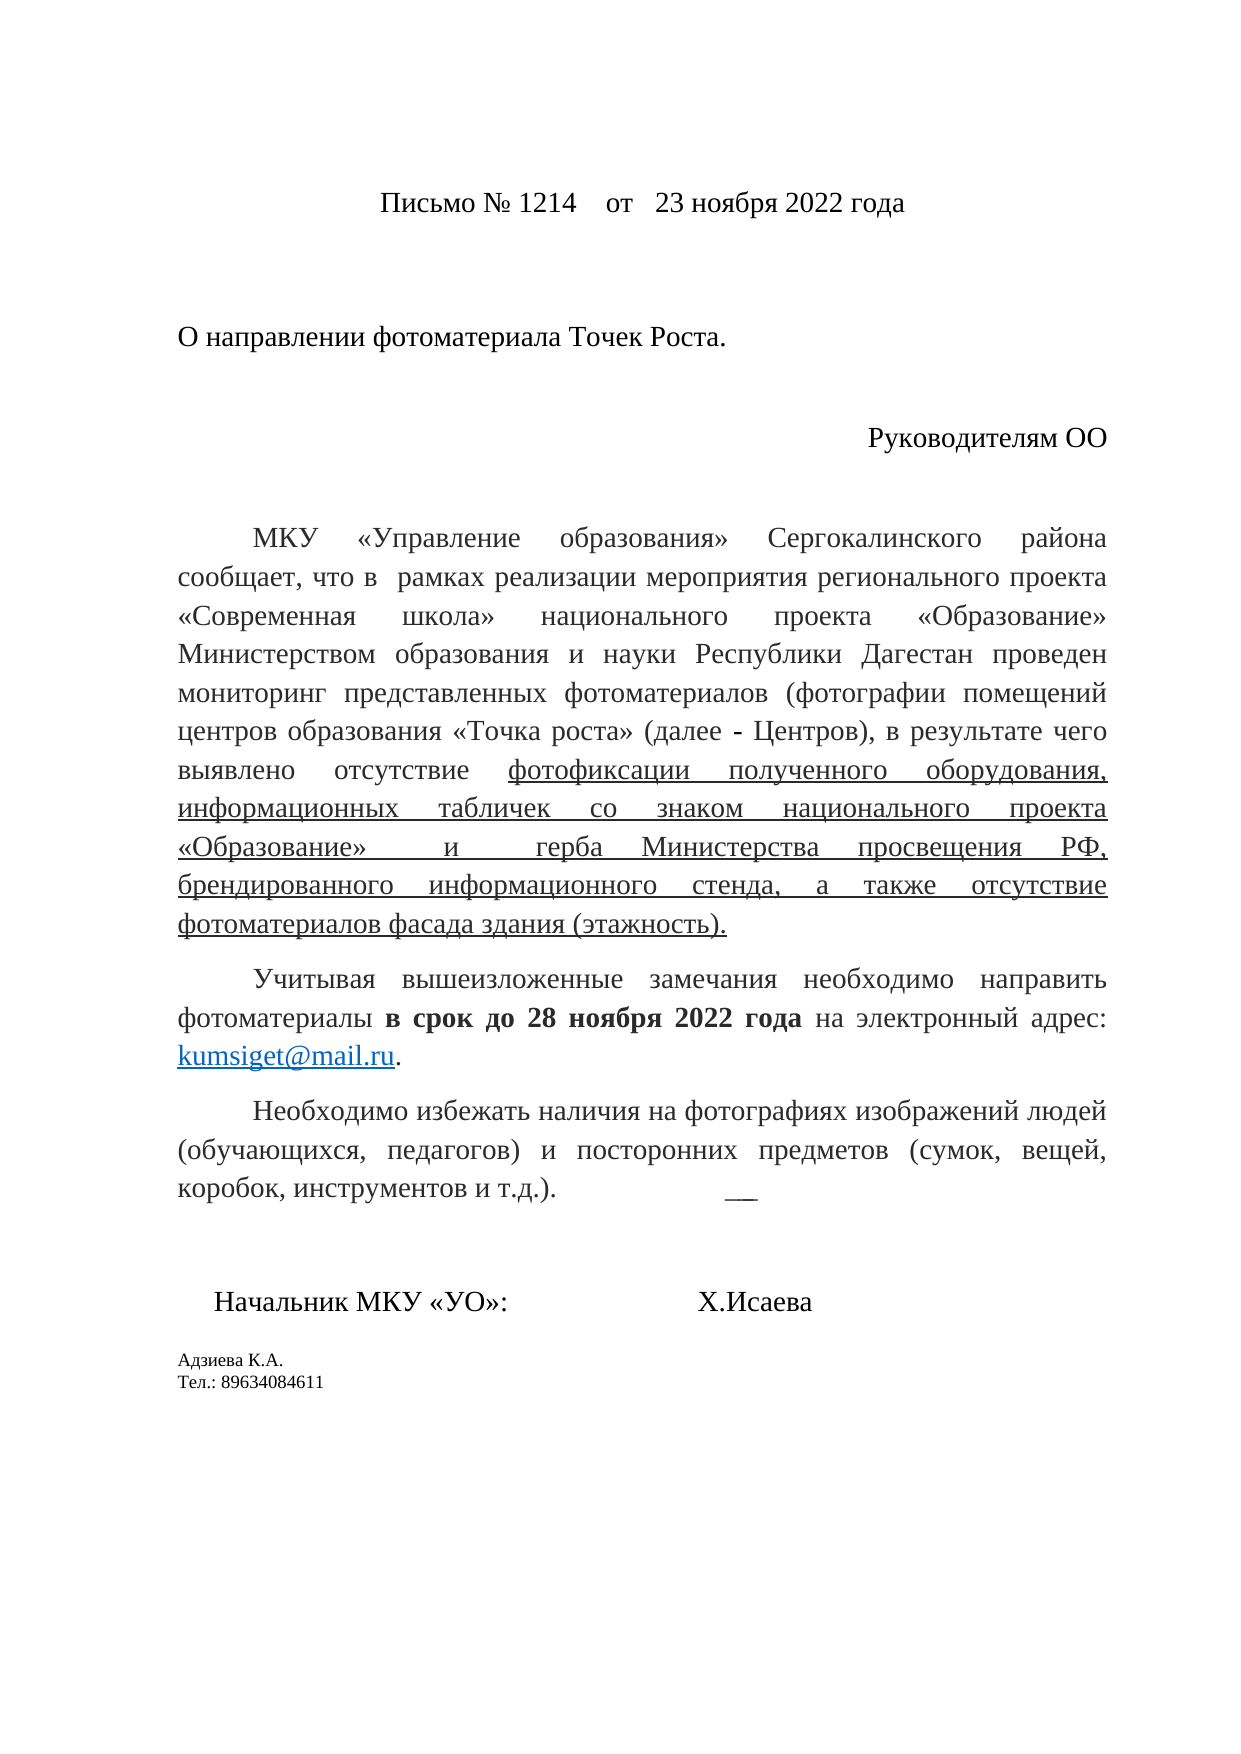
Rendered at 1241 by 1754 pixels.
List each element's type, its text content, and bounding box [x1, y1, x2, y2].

text Учитывая вышеизложенные замечания необходимо направить фотоматериалы в срок до 28 ноября 2022 года на электронный адрес: kumsiget@mail.ru. [177, 961, 1107, 1072]
text Руководителям ОО [177, 420, 1107, 453]
text Тел.: 89634084611 [177, 1371, 1107, 1392]
text МКУ «Управление образования» Сергокалинского района сообщает, что в рамках реализации мероприятия регионального проекта «Современная школа» национального проекта «Образование» Министерством образования и науки Республики Дагестан проведен мониторинг представленных фотоматериалов (фотографии помещений центров образования «Точка роста» (далее - Центров), в результате чего выявлено отсутствие фотофиксации полученного оборудования, информационных табличек со знаком национального проекта «Образование» и герба Министерства просвещения РФ, брендированного информационного стенда, а также отсутствие фотоматериалов фасада здания (этажность). [177, 521, 1107, 819]
text Начальник МКУ «УО»: Х.Исаева [177, 1284, 1107, 1318]
text Необходимо избежать наличия на фотографиях изображений людей (обучающихся, педагогов) и посторонних предметов (сумок, вещей, коробок, инструментов и т.д.). [177, 1093, 1107, 1204]
text Письмо № 1214 от 23 ноября 2022 года [177, 185, 1107, 219]
text О направлении фотоматериала Точек Роста. [177, 319, 1107, 353]
text МКУ «Управление образования» Сергокалинского района сообщает, что в рамках реализации мероприятия регионального проекта «Современная школа» национального проекта «Образование» Министерством образования и науки Республики Дагестан проведен мониторинг представленных фотоматериалов (фотографии помещений центров образования «Точка роста» (далее - Центров), в результате чего выявлено отсутствие фотофиксации полученного оборудования, информационных табличек со знаком национального проекта «Образование» и герба Министерства просвещения РФ, брендированного информационного стенда, а также отсутствие фотоматериалов фасада здания (этажность). [177, 897, 1107, 939]
text Адзиева К.А. [177, 1349, 1107, 1371]
